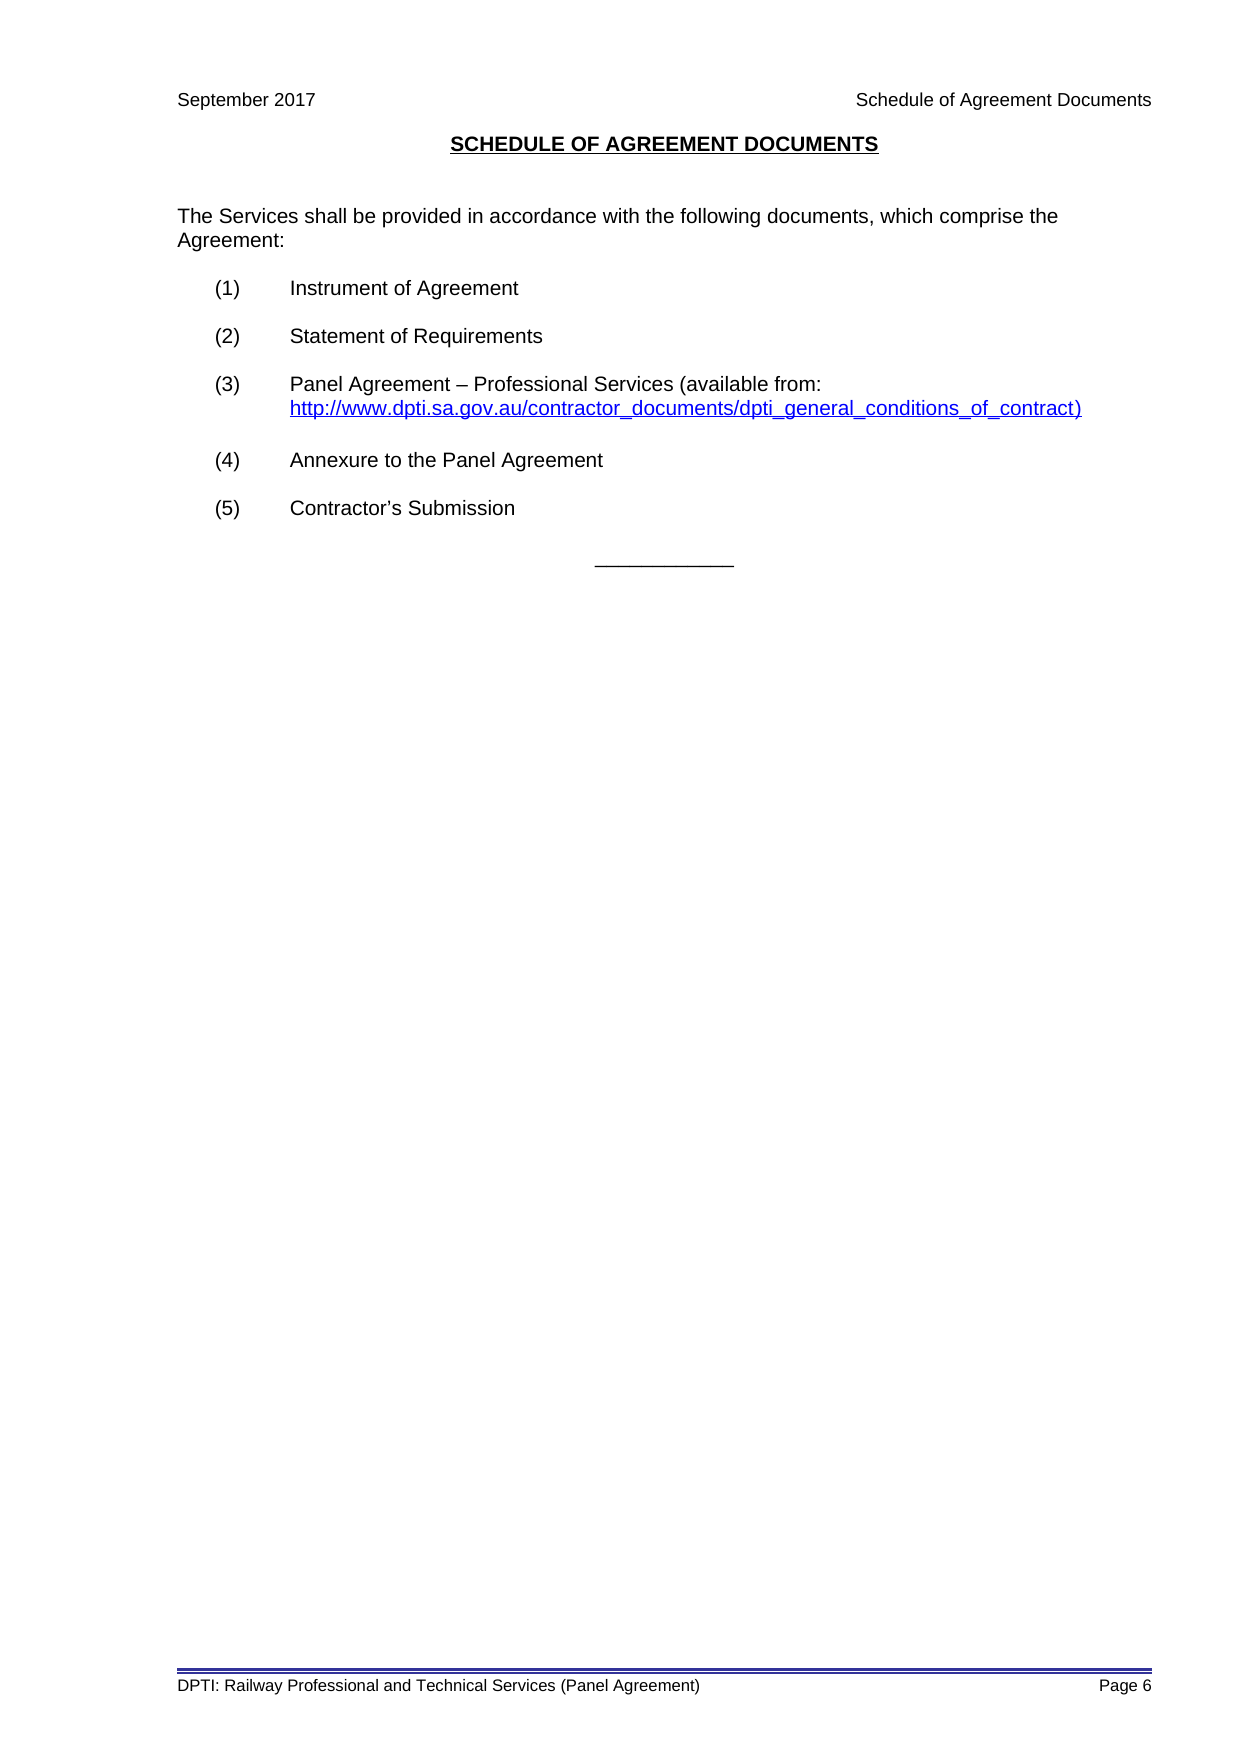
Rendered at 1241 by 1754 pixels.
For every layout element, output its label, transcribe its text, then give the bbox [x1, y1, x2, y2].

text ____________ [177, 544, 1152, 568]
list Panel Agreement – Professional Services (available from: http://www.dpti.sa.gov.au/contractor_documents/dpti_general_conditions_of_contract) [214, 371, 1152, 448]
list Contractor’s Submission [214, 496, 1152, 520]
list Annexure to the Panel Agreement [214, 448, 1152, 472]
list Instrument of Agreement [214, 276, 1152, 299]
list Statement of Requirements [214, 323, 1152, 347]
text SCHEDULE OF AGREEMENT DOCUMENTS [177, 132, 1152, 156]
text The Services shall be provided in accordance with the following documents, which comprise the Agreement: [177, 204, 1152, 252]
